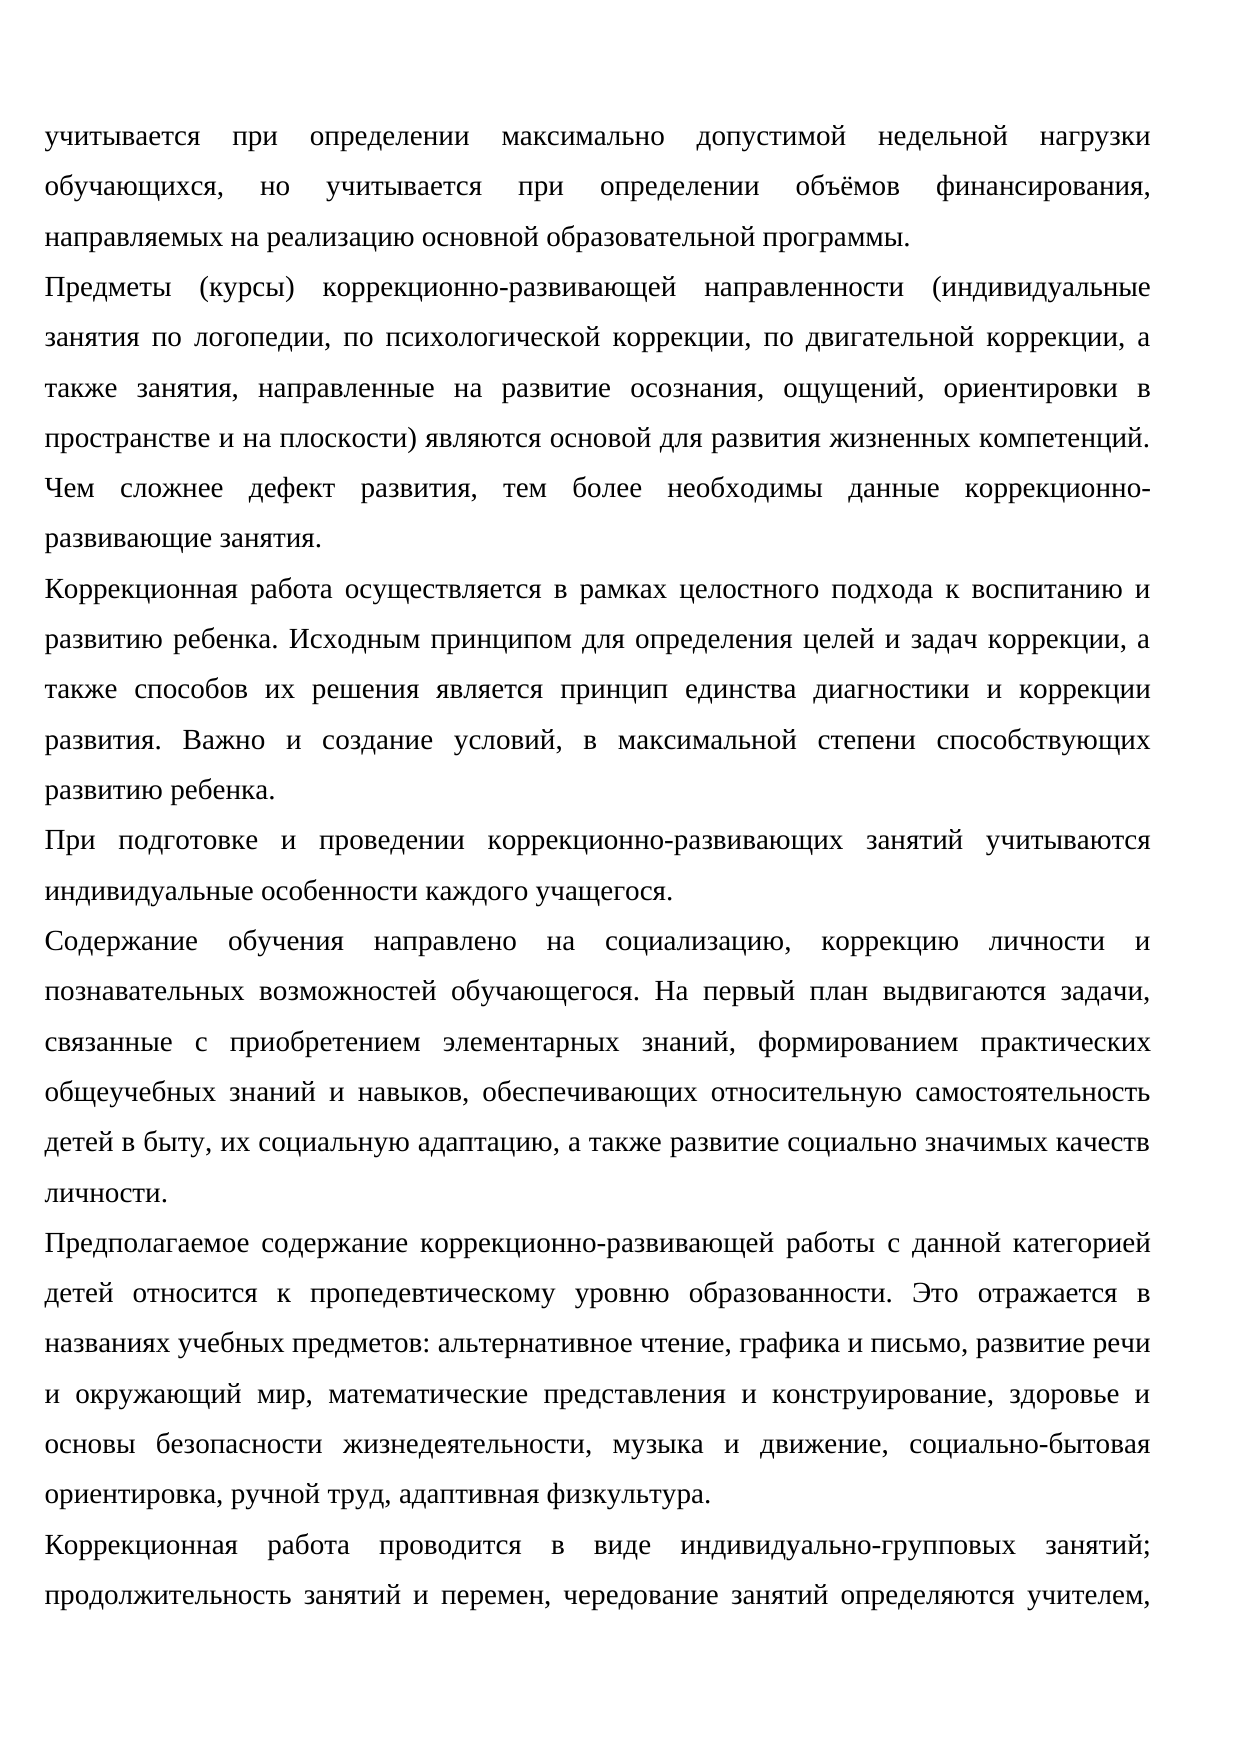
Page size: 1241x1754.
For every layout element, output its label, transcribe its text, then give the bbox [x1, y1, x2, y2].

text Предметы (курсы) коррекционно-развивающей направленности (индивидуальные занятия по логопедии, по психологической коррекции, по двигательной коррекции, а также занятия, направленные на развитие осознания, ощущений, ориентировки в пространстве и на плоскости) являются основой для развития жизненных компетенций. Чем сложнее дефект развития, тем более необходимы данные коррекционно-развивающие занятия. [44, 269, 1152, 554]
text Предполагаемое содержание коррекционно-развивающей работы с данной категорией детей относится к пропедевтическому уровню образованности. Это отражается в названиях учебных предметов: альтернативное чтение, графика и письмо, развитие речи и окружающий мир, математические представления и конструирование, здоровье и основы безопасности жизнедеятельности, музыка и движение, социально-бытовая ориентировка, ручной труд, адаптивная физкультура. [44, 1225, 1152, 1510]
text Коррекционная работа осуществляется в рамках целостного подхода к воспитанию и развитию ребенка. Исходным принципом для определения целей и задач коррекции, а также способов их решения является принцип единства диагностики и коррекции развития. Важно и создание условий, в максимальной степени способствующих развитию ребенка. [44, 571, 1152, 806]
text Содержание обучения направлено на социализацию, коррекцию личности и познавательных возможностей обучающегося. На первый план выдвигаются задачи, связанные с приобретением элементарных знаний, формированием практических общеучебных знаний и навыков, обеспечивающих относительную самостоятельность детей в быту, их социальную адаптацию, а также развитие социально значимых качеств личности. [44, 923, 1152, 1208]
text При подготовке и проведении коррекционно-развивающих занятий учитываются индивидуальные особенности каждого учащегося. [44, 822, 1152, 906]
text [44, 1527, 1152, 1611]
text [44, 118, 1152, 252]
